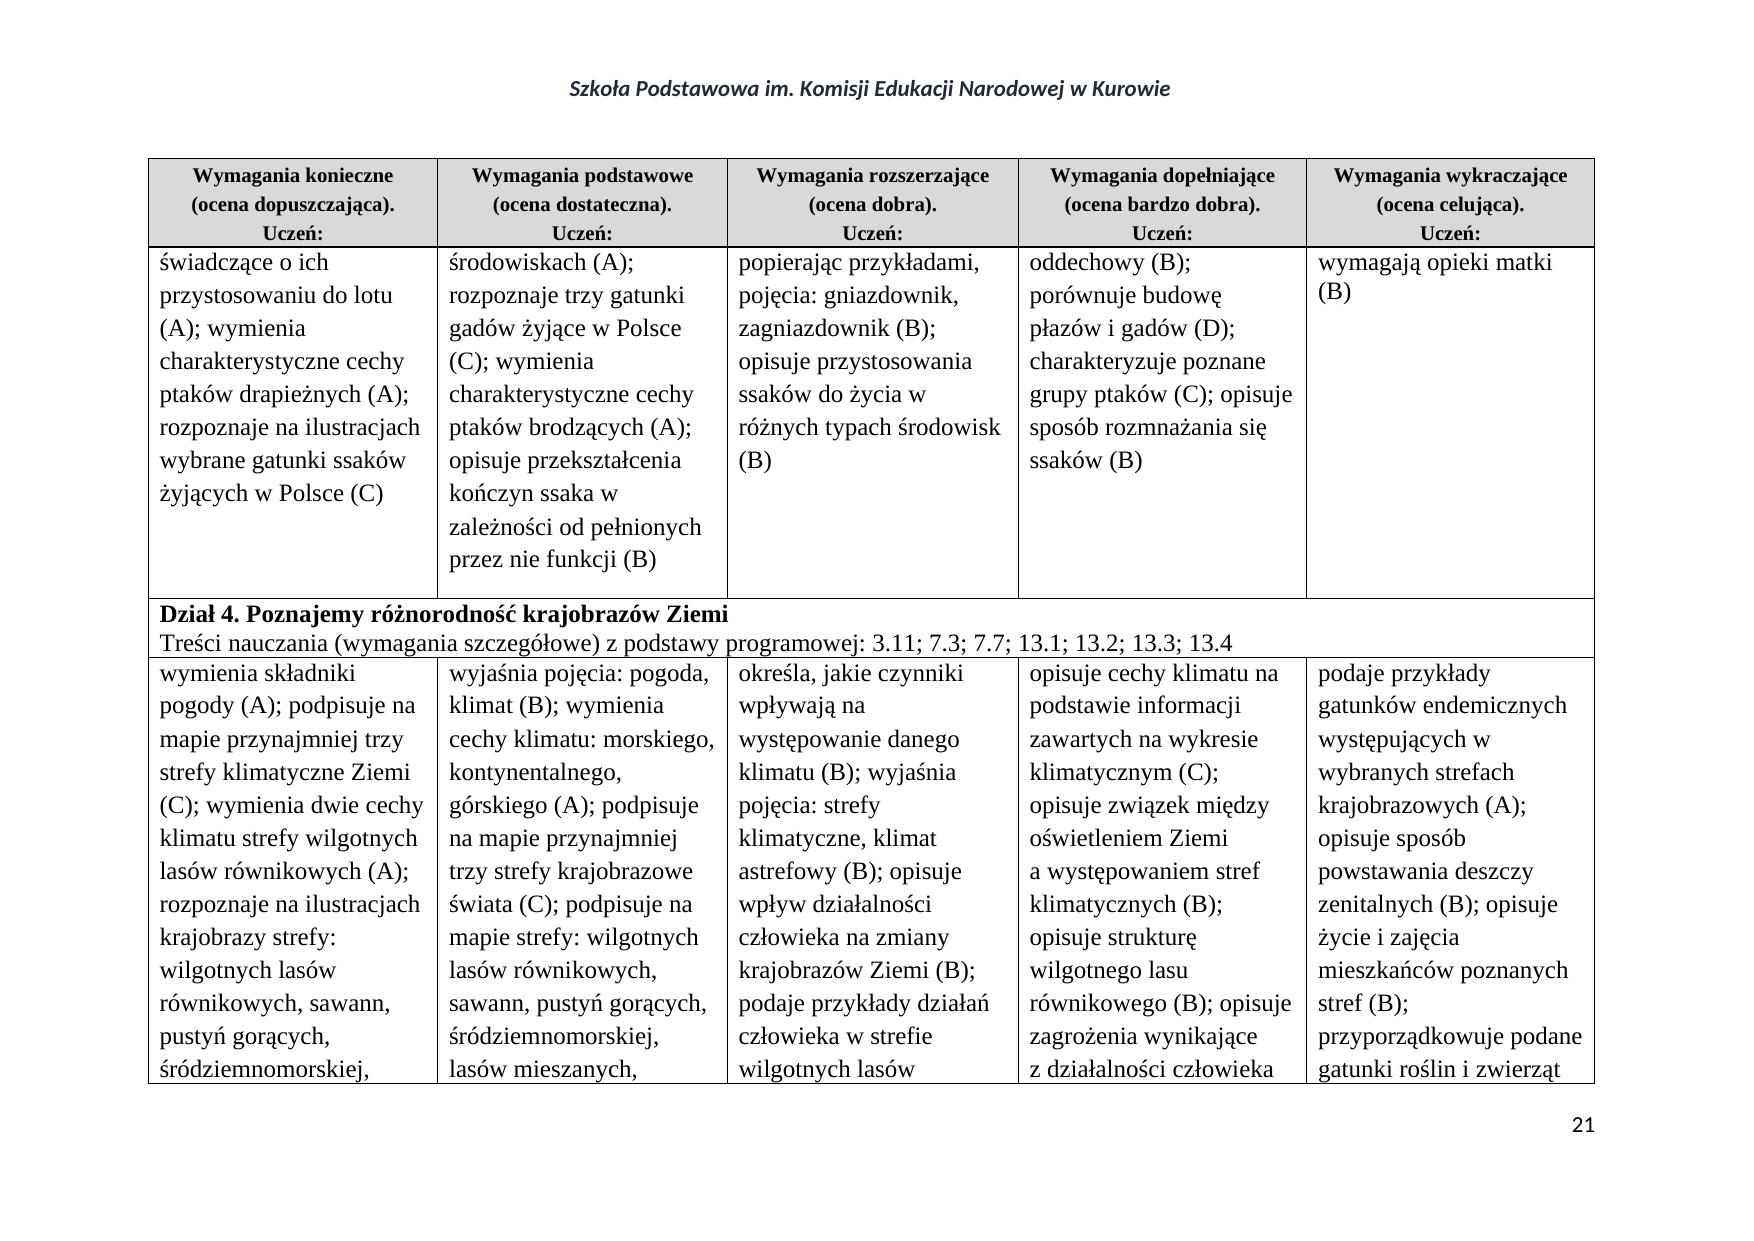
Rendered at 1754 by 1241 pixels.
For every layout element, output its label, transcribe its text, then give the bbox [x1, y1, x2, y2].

table_header Wymagania rozszerzające (ocena dobra). Uczeń: [728, 159, 1018, 246]
table_header Wymagania podstawowe (ocena dostateczna). Uczeń: [438, 159, 727, 246]
table_header Wymagania wykraczające (ocena celująca). Uczeń: [1307, 159, 1594, 246]
table_header Wymagania konieczne (ocena dopuszczająca). Uczeń: [149, 159, 437, 246]
table_header Wymagania dopełniające (ocena bardzo dobra). Uczeń: [1019, 159, 1306, 246]
table_cell Dział 4. Poznajemy różnorodność krajobrazów Ziemi Treści nauczania (wymagania szczegółowe) z podstawy programowej: 3.11; 7.3; 7.7; 13.1; 13.2; 13.3; 13.4 [149, 599, 1594, 657]
